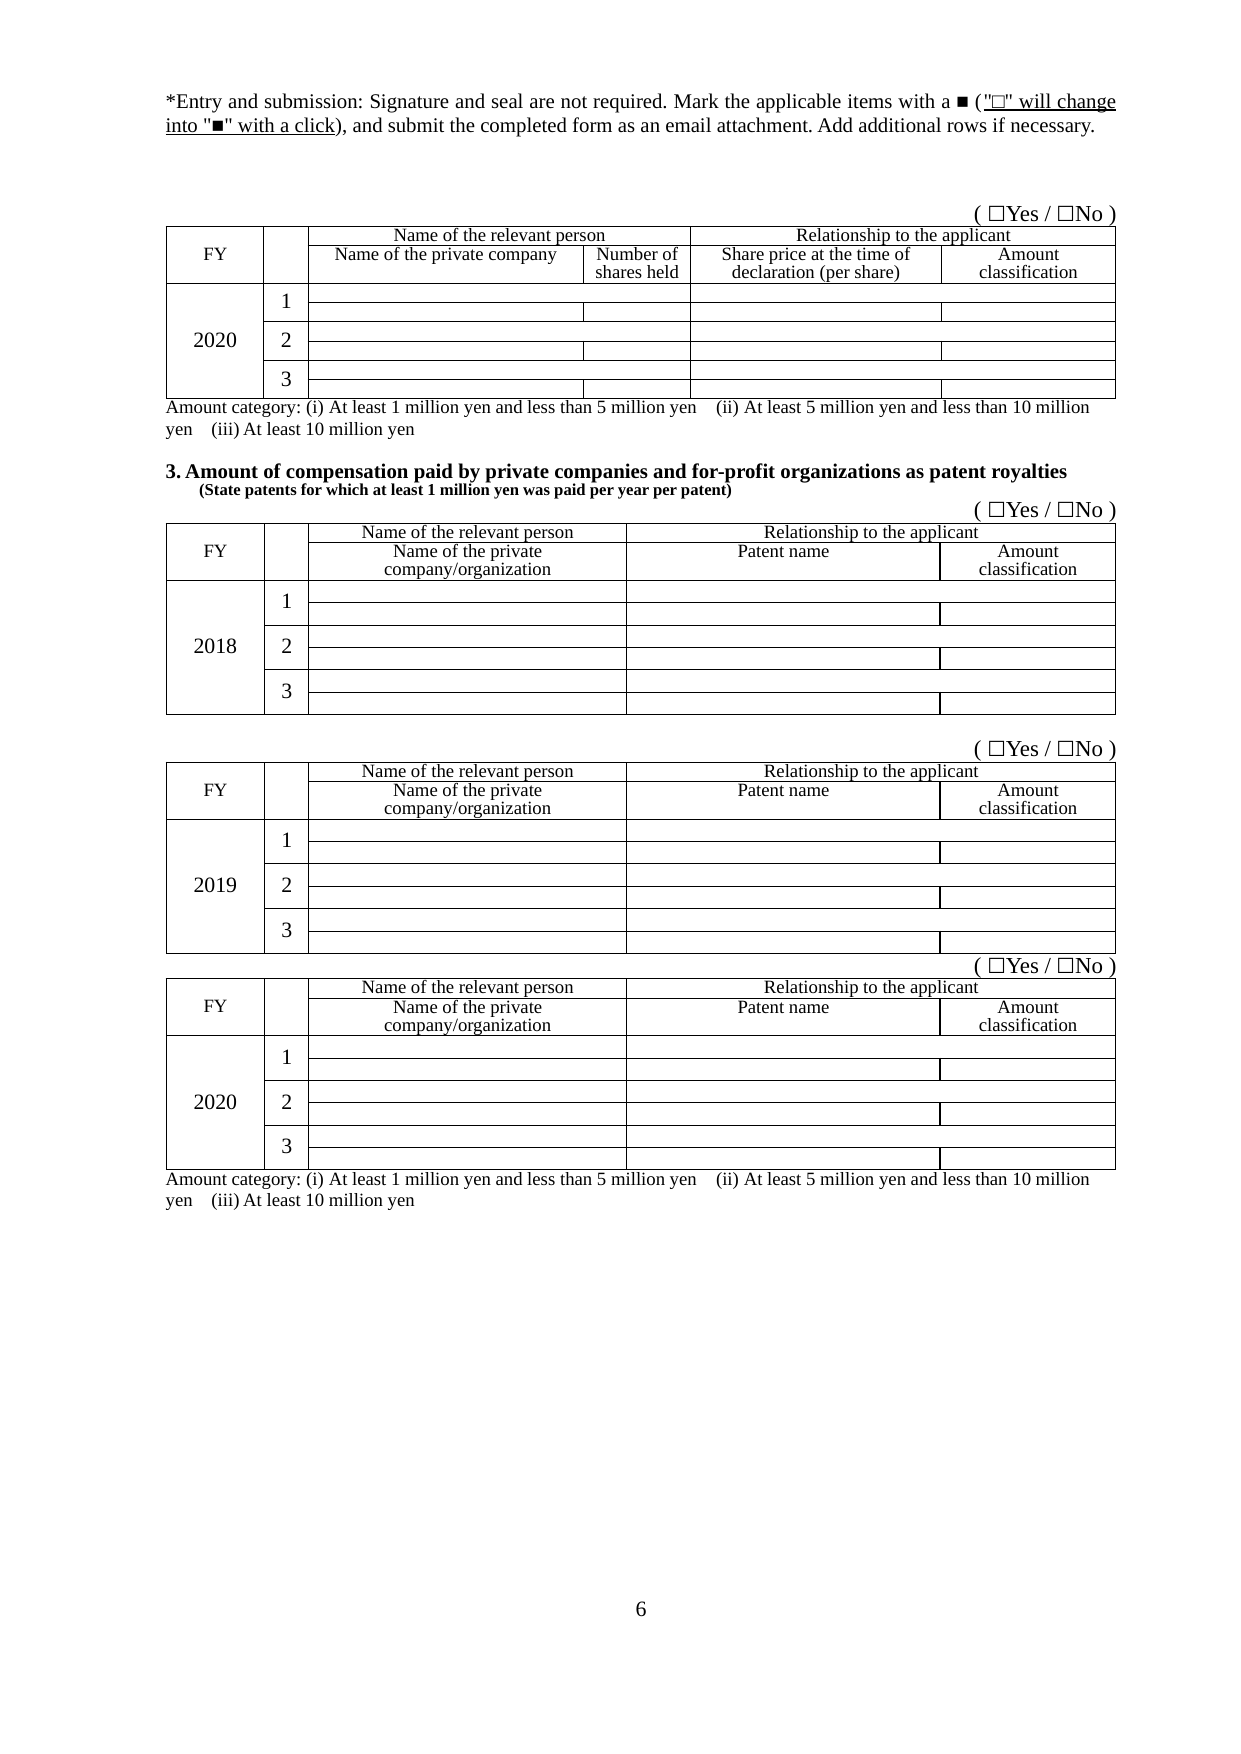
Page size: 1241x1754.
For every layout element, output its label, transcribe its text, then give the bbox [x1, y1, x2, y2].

table_cell 2020 [167, 284, 263, 398]
table_cell [309, 342, 583, 360]
table_header FY [167, 979, 264, 1035]
table_cell [627, 887, 939, 908]
table_cell Patent name [627, 999, 939, 1035]
table_cell [941, 648, 1115, 669]
text (State patents for which at least 1 million yen was paid per year per patent) [165, 482, 1116, 499]
table_cell [941, 603, 1115, 624]
table_cell Name of the private company [309, 246, 583, 283]
table_cell [941, 842, 1115, 863]
table_cell [309, 380, 583, 398]
table_cell [691, 342, 941, 360]
table_header [264, 227, 308, 283]
table_cell Name of the private company/organization [309, 999, 626, 1035]
table_cell [627, 842, 939, 863]
text ( Yes / No ) [165, 499, 1116, 523]
table_cell [309, 1126, 626, 1147]
table_cell [309, 909, 626, 931]
table_cell 2 [265, 1081, 308, 1124]
table_cell Name of the private company/organization [309, 782, 626, 818]
table_cell 2 [265, 864, 308, 908]
table_cell [309, 626, 626, 647]
table_header Relationship to the applicant [627, 979, 1115, 997]
table_cell [627, 932, 939, 953]
table_cell [309, 670, 626, 692]
table_cell 3 [264, 361, 308, 398]
table_header FY [167, 524, 264, 580]
table_cell [627, 626, 1115, 647]
table_cell [627, 1081, 1115, 1102]
table_header Relationship to the applicant [627, 763, 1115, 781]
table_cell [942, 342, 1115, 360]
table_cell [627, 1148, 939, 1169]
table_cell [691, 361, 1115, 379]
table_cell [941, 1103, 1115, 1124]
table_cell 3 [265, 670, 308, 714]
table_cell [309, 932, 626, 953]
table_cell [627, 1103, 939, 1124]
table_cell 1 [265, 1036, 308, 1080]
table_cell [627, 820, 1115, 841]
table_cell [309, 1148, 626, 1169]
table_cell 2020 [167, 1036, 264, 1169]
table_cell [627, 1059, 939, 1080]
table_cell 3 [265, 909, 308, 953]
table_cell Name of the private company/organization [309, 543, 626, 580]
table_cell [942, 380, 1115, 398]
table_cell [309, 284, 690, 302]
table_cell [627, 648, 939, 669]
table_cell [941, 1059, 1115, 1080]
table_cell [309, 820, 626, 841]
table_cell [941, 887, 1115, 908]
table_cell 1 [265, 581, 308, 624]
table_cell [309, 1059, 626, 1080]
table_cell [309, 842, 626, 863]
table_cell [627, 1036, 1115, 1057]
table_cell Amount classification [941, 999, 1115, 1035]
table_cell 2 [264, 322, 308, 360]
table_cell Amount classification [941, 543, 1115, 580]
table_cell Number of shares held [584, 246, 690, 283]
table_cell [309, 1081, 626, 1102]
table_cell Amount classification [942, 246, 1115, 283]
table_cell 1 [264, 284, 308, 321]
table_header Name of the relevant person [309, 979, 626, 997]
table_cell Amount classification [941, 782, 1115, 818]
text Amount category: (i) At least 1 million yen and less than 5 million yen (ii) At least 5 million yen and less than 10 million yen (iii) At least 10 million yen [165, 399, 1116, 441]
table_cell [691, 303, 941, 321]
table_header [265, 524, 308, 580]
table_cell [309, 864, 626, 886]
table_header Relationship to the applicant [691, 227, 1115, 245]
table_cell [309, 581, 626, 602]
table_cell [627, 1126, 1115, 1147]
table_cell [691, 380, 941, 398]
table_cell [941, 1148, 1115, 1169]
text ( Yes / No ) [165, 737, 1116, 762]
table_cell [309, 603, 626, 624]
table_cell [584, 380, 690, 398]
table_cell [627, 670, 1115, 692]
table_cell [309, 1103, 626, 1124]
table_cell Patent name [627, 782, 939, 818]
table_header Relationship to the applicant [627, 524, 1115, 542]
table_cell [941, 693, 1115, 714]
table_cell [942, 303, 1115, 321]
table_cell [309, 887, 626, 908]
table_header Name of the relevant person [309, 763, 626, 781]
table_cell 3 [265, 1126, 308, 1169]
table_cell [309, 648, 626, 669]
table_cell 2018 [167, 581, 264, 714]
table_cell [627, 909, 1115, 931]
table_cell [691, 284, 1115, 302]
text 3. Amount of compensation paid by private companies and for-profit organizations as patent royalties [165, 462, 1116, 482]
table_cell [627, 603, 939, 624]
table_cell 1 [265, 820, 308, 863]
table_header Name of the relevant person [309, 227, 690, 245]
table_cell [627, 581, 1115, 602]
table_cell [941, 932, 1115, 953]
text ( Yes / No ) [165, 954, 1116, 978]
table_header [265, 979, 308, 1035]
table_header FY [167, 227, 263, 283]
table_cell [584, 342, 690, 360]
table_cell [309, 322, 690, 341]
table_cell [309, 303, 583, 321]
table_header FY [167, 763, 264, 818]
table_cell [691, 322, 1115, 341]
table_cell [627, 693, 939, 714]
table_cell [627, 864, 1115, 886]
table_cell Patent name [627, 543, 939, 580]
table_header Name of the relevant person [309, 524, 626, 542]
text Amount category: (i) At least 1 million yen and less than 5 million yen (ii) At least 5 million yen and less than 10 million yen (iii) At least 10 million yen [165, 1170, 1116, 1212]
table_cell [584, 303, 690, 321]
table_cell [691, 246, 941, 283]
text ( Yes / No ) [165, 202, 1116, 226]
table_cell 2 [265, 626, 308, 669]
table_cell [309, 1036, 626, 1057]
table_header [265, 763, 308, 818]
table_cell 2019 [167, 820, 264, 953]
table_cell [309, 361, 690, 379]
table_cell [309, 693, 626, 714]
